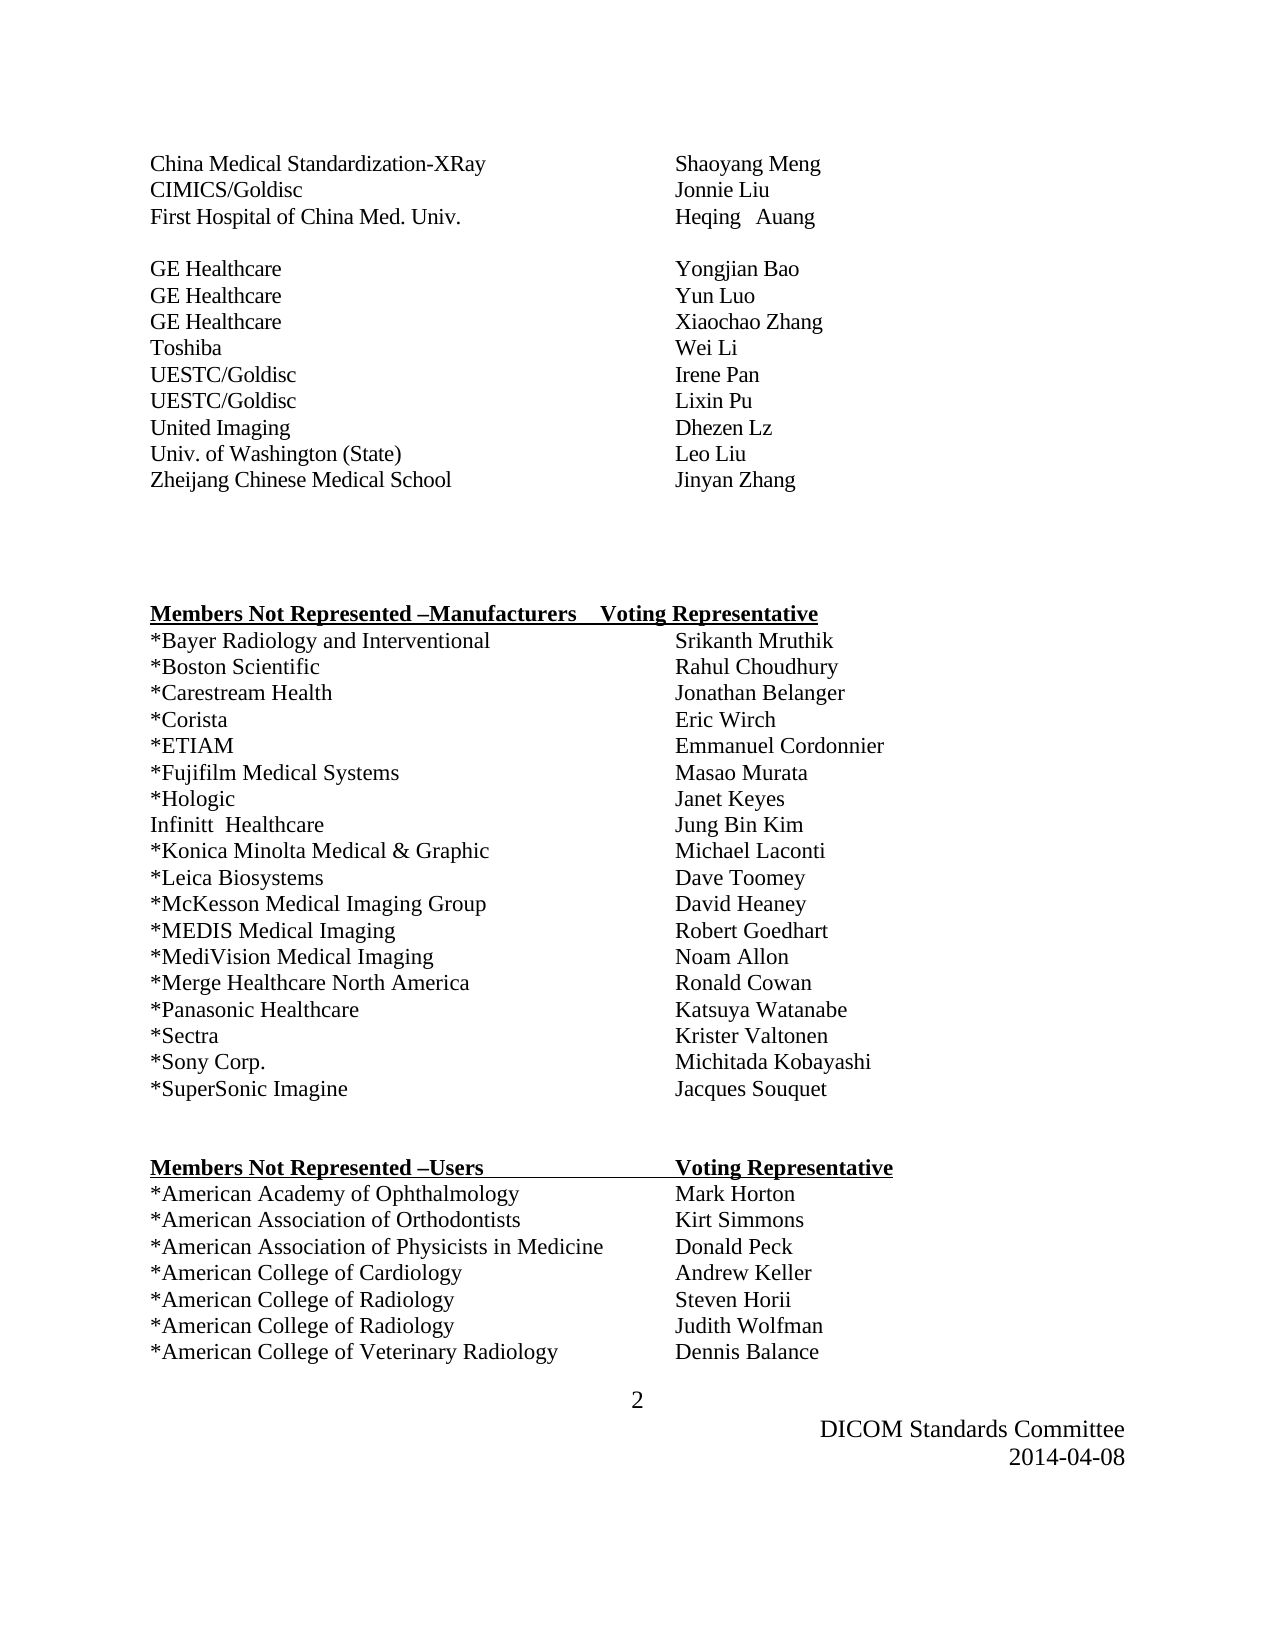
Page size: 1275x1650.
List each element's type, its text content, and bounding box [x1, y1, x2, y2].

text *Leica Biosystems Dave Toomey [150, 864, 1125, 890]
text *MEDIS Medical Imaging Robert Goedhart [150, 917, 1125, 943]
text *Sectra Krister Valtonen [150, 1022, 1125, 1048]
text *Merge Healthcare North America Ronald Cowan [150, 969, 1125, 996]
text Univ. of Washington (State) Leo Liu [150, 440, 1125, 466]
text Zheijang Chinese Medical School Jinyan Zhang [150, 466, 1125, 493]
text *Sony Corp. Michitada Kobayashi [150, 1048, 1125, 1075]
text UESTC/Goldisc Lixin Pu [150, 387, 1125, 413]
text *Panasonic Healthcare Katsuya Watanabe [150, 996, 1125, 1022]
text *Boston Scientific Rahul Choudhury [150, 653, 1125, 679]
text *American College of Veterinary Radiology Dennis Balance [150, 1338, 1125, 1365]
text Toshiba Wei Li [150, 334, 1125, 361]
text *Corista Eric Wirch [150, 706, 1125, 732]
text CIMICS/Goldisc Jonnie Liu [150, 176, 1125, 203]
text *American Association of Orthodontists Kirt Simmons [150, 1207, 1125, 1233]
text *American College of Cardiology Andrew Keller [150, 1259, 1125, 1286]
text *American Association of Physicists in Medicine Donald Peck [150, 1233, 1125, 1259]
text *SuperSonic Imagine Jacques Souquet [150, 1075, 1125, 1101]
text *American Academy of Ophthalmology Mark Horton [150, 1180, 1125, 1207]
text GE Healthcare Xiaochao Zhang [150, 308, 1125, 334]
text GE Healthcare Yongjian Bao [150, 255, 1125, 282]
text China Medical Standardization-XRay Shaoyang Meng [150, 150, 1125, 176]
text Members Not Represented –Users Voting Representative [150, 1154, 1125, 1180]
text *ETIAM Emmanuel Cordonnier [150, 732, 1125, 758]
text *Hologic Janet Keyes [150, 785, 1125, 811]
text *American College of Radiology Judith Wolfman [150, 1312, 1125, 1338]
text *Konica Minolta Medical & Graphic Michael Laconti [150, 838, 1125, 864]
text UESTC/Goldisc Irene Pan [150, 361, 1125, 387]
text GE Healthcare Yun Luo [150, 282, 1125, 308]
text Members Not Represented –Manufacturers Voting Representative [150, 600, 1125, 627]
text First Hospital of China Med. Univ. Heqing Auang [150, 203, 1125, 229]
text Infinitt Healthcare Jung Bin Kim [150, 811, 1125, 838]
text *McKesson Medical Imaging Group David Heaney [150, 890, 1125, 917]
text *MediVision Medical Imaging Noam Allon [150, 943, 1125, 969]
text *Bayer Radiology and Interventional Srikanth Mruthik [150, 627, 1125, 653]
text United Imaging Dhezen Lz [150, 413, 1125, 440]
text *American College of Radiology Steven Horii [150, 1286, 1125, 1312]
text *Fujifilm Medical Systems Masao Murata [150, 758, 1125, 785]
text *Carestream Health Jonathan Belanger [150, 679, 1125, 706]
